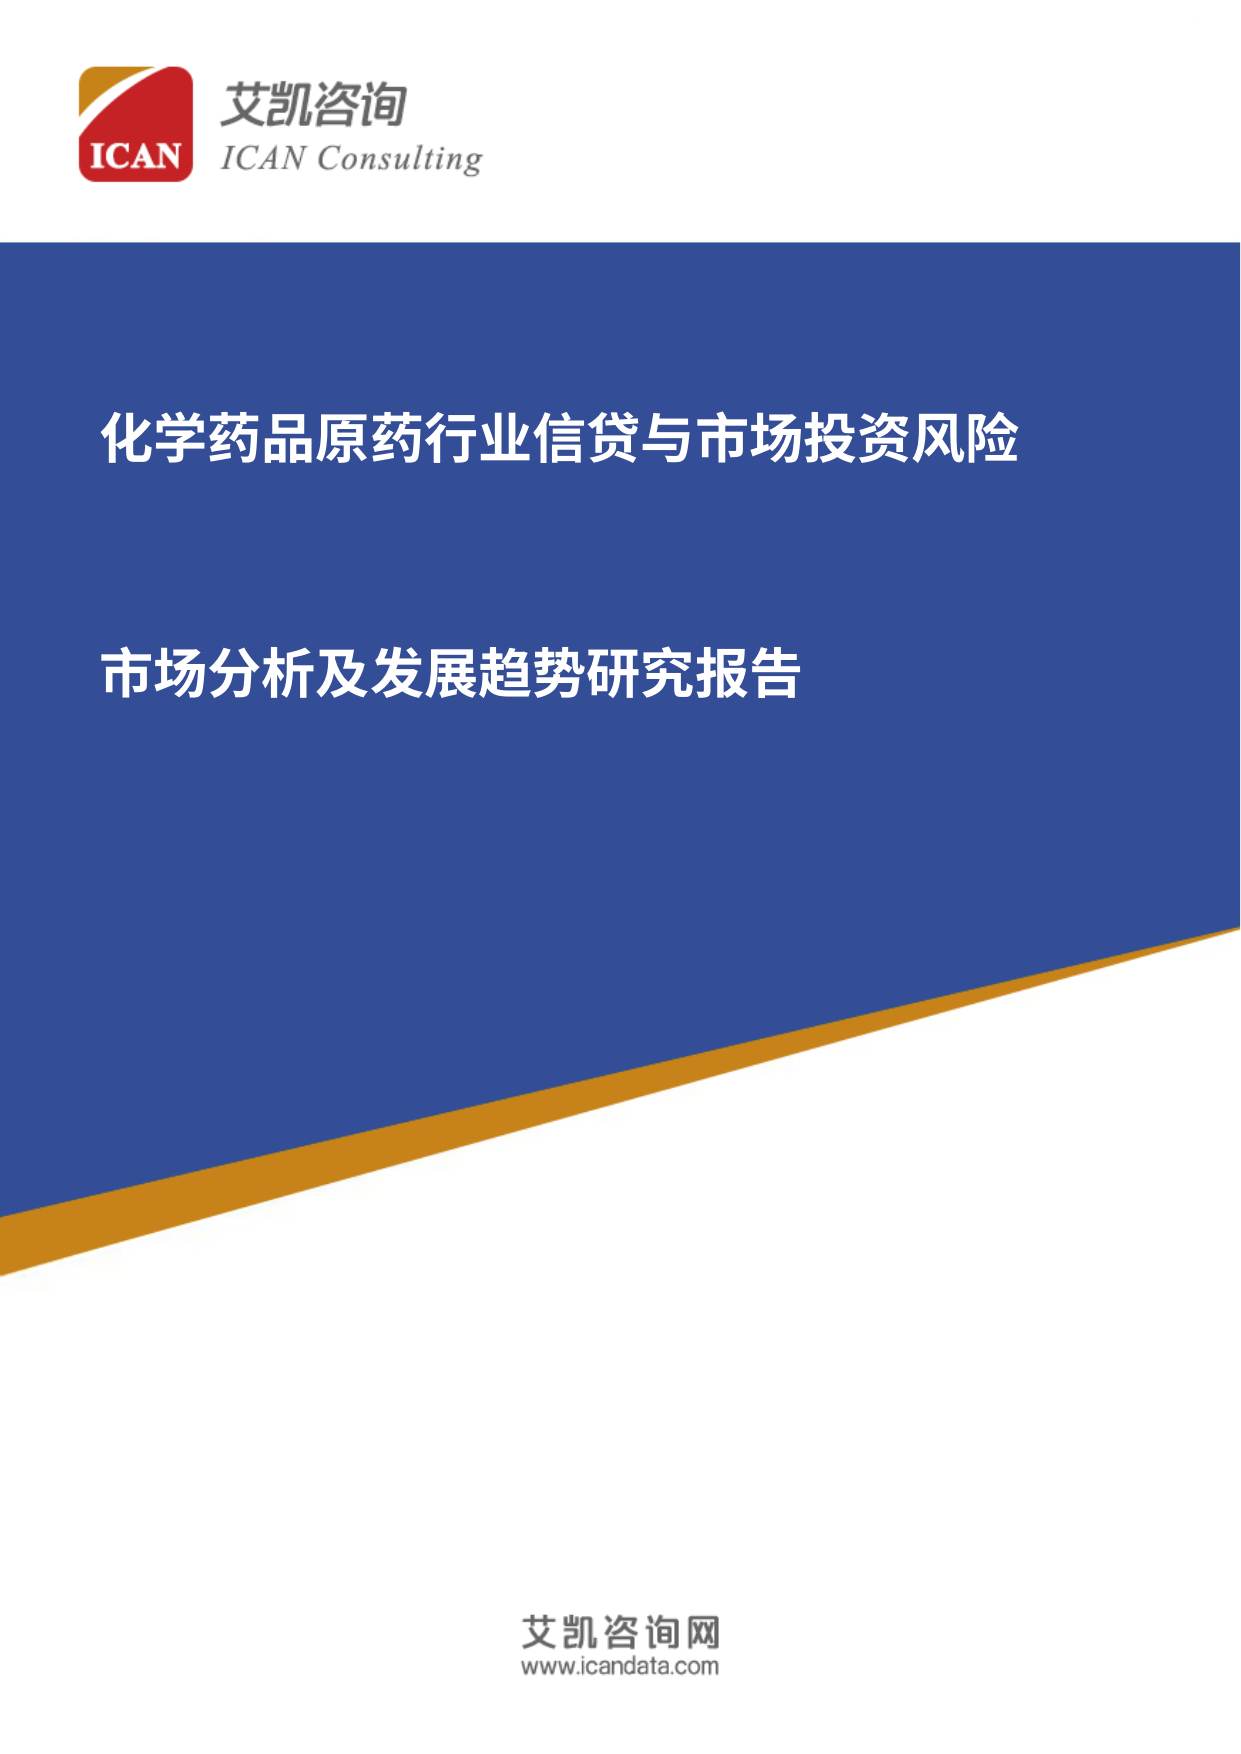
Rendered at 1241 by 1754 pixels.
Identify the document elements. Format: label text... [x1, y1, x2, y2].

picture [0, 5, 1241, 1754]
subtitle 化学药品原药行业信贷与市场投资风险市场分析及发展趋势研究报告 [99, 386, 1053, 718]
